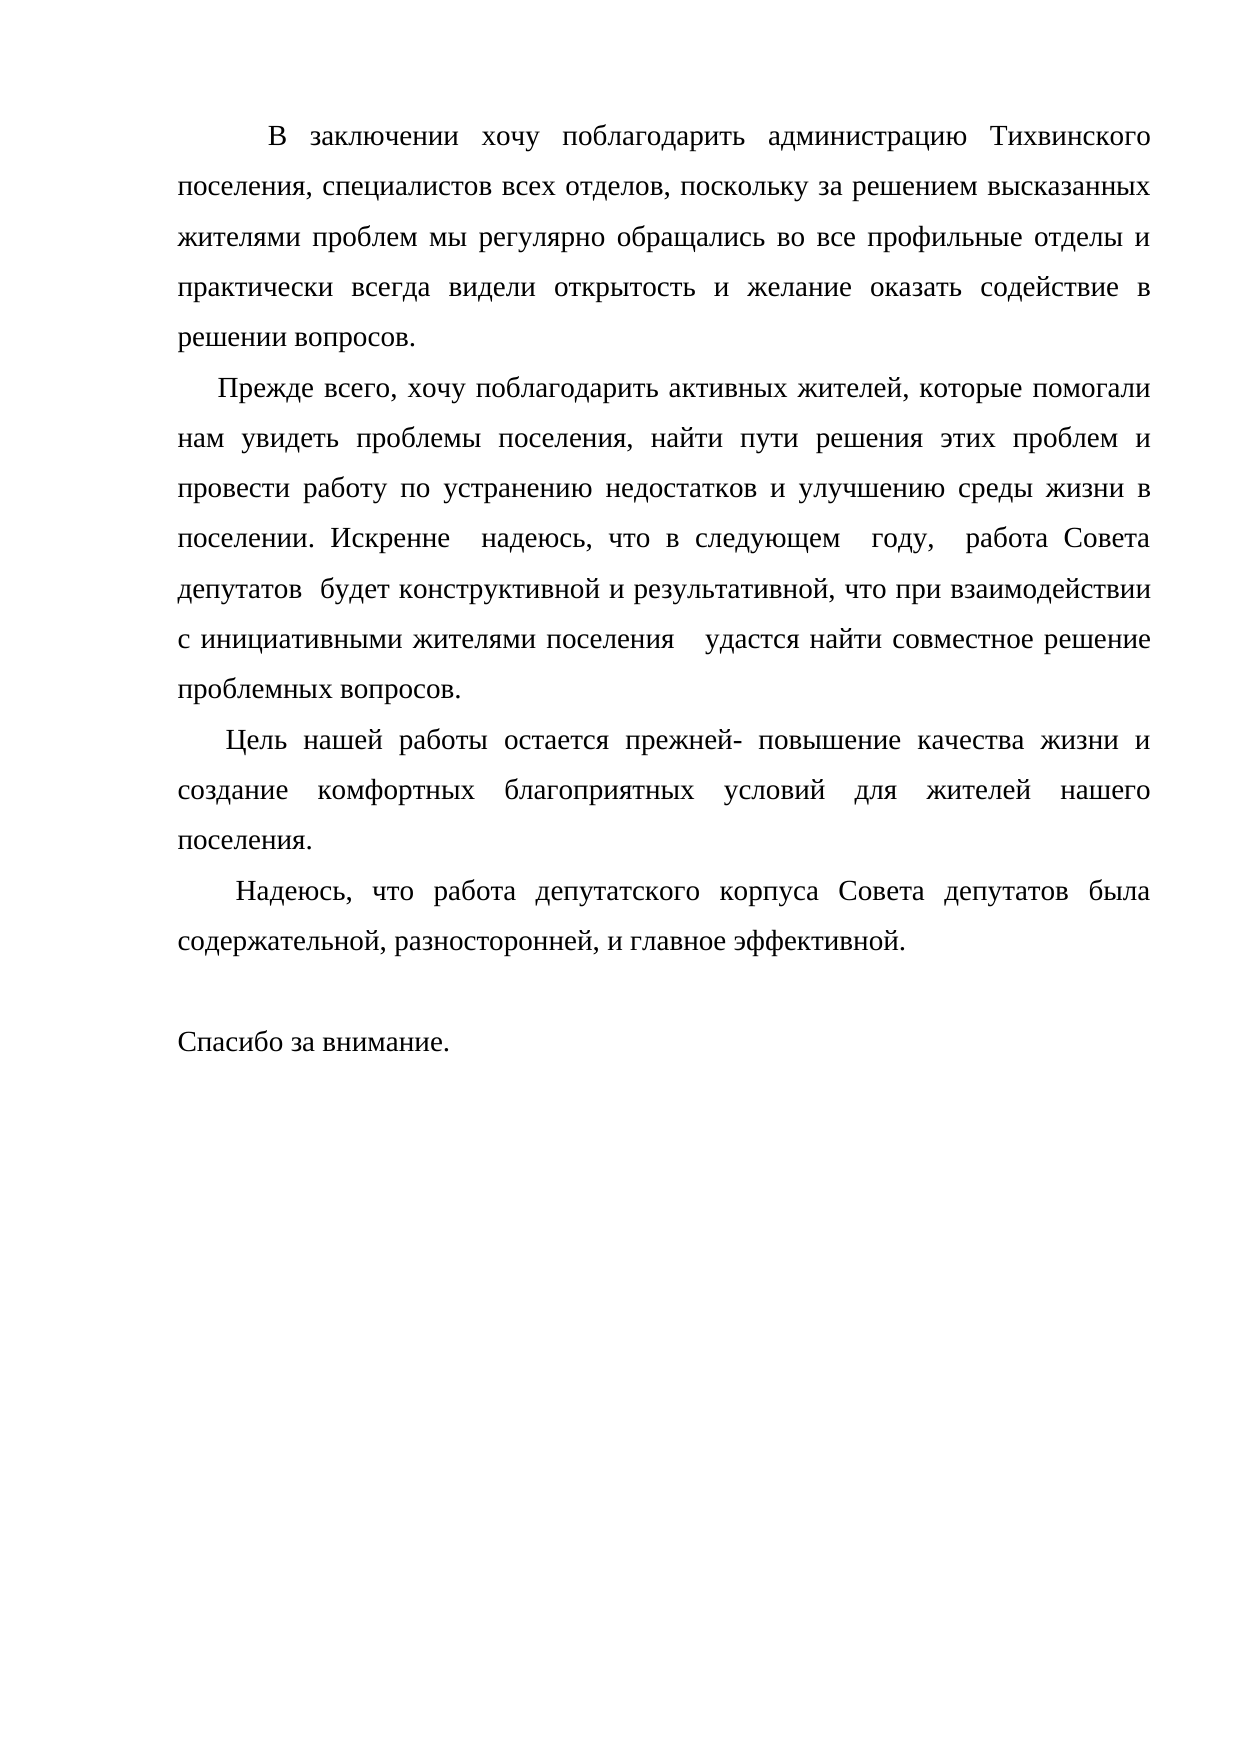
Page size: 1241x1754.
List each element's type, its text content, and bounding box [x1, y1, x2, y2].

text Спасибо за внимание. [177, 1024, 1152, 1057]
text Цель нашей работы остается прежней- повышение качества жизни и создание комфортных благоприятных условий для жителей нашего поселения. [177, 722, 1152, 856]
text Надеюсь, что работа депутатского корпуса Совета депутатов была содержательной, разносторонней, и главное эффективной. [177, 873, 1152, 957]
text В заключении хочу поблагодарить администрацию Тихвинского поселения, специалистов всех отделов, поскольку за решением высказанных жителями проблем мы регулярно обращались во все профильные отделы и практически всегда видели открытость и желание оказать содействие в решении вопросов. [177, 118, 1152, 353]
text Прежде всего, хочу поблагодарить активных жителей, которые помогали нам увидеть проблемы поселения, найти пути решения этих проблем и провести работу по устранению недостатков и улучшению среды жизни в поселении. Искренне надеюсь, что в следующем году, работа Совета депутатов будет конструктивной и результативной, что при взаимодействии с инициативными жителями поселения удастся найти совместное решение проблемных вопросов. [177, 370, 1152, 705]
